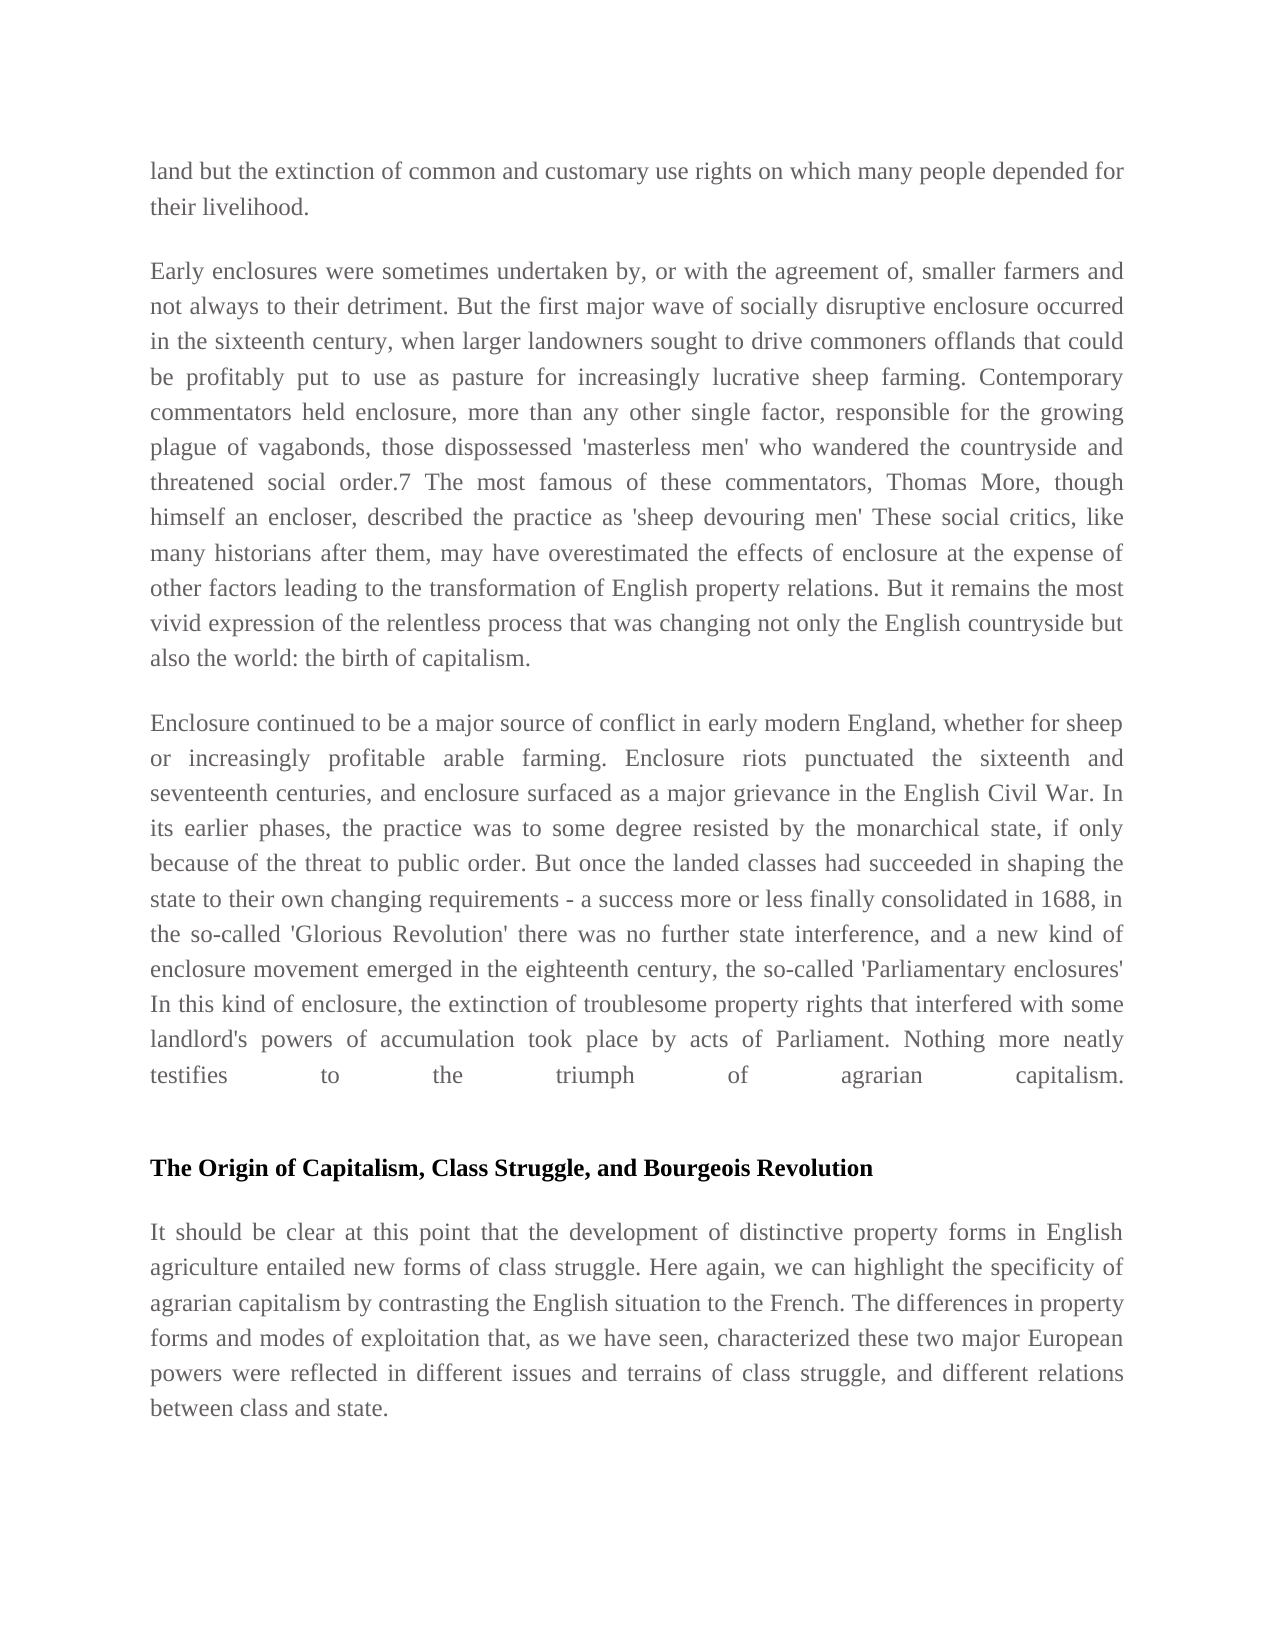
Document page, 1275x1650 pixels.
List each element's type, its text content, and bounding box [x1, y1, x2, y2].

text Enclosure continued to be a major source of conflict in early modern England, whether for sheep or increasingly profitable arable farming. Enclosure riots punctuated the sixteenth and seventeenth centuries, and enclosure surfaced as a major grievance in the English Civil War. In its earlier phases, the practice was to some degree resisted by the monarchical state, if only because of the threat to public order. But once the landed classes had succeeded in shaping the state to their own changing requirements - a success more or less finally consolidated in 1688, in the so-called 'Glorious Revolution' there was no further state interference, and a new kind of enclosure movement emerged in the eighteenth century, the so-called 'Parliamentary enclosures' In this kind of enclosure, the extinction of troublesome property rights that interfered with some landlord's powers of accumulation took place by acts of Parliament. Nothing more neatly testifies to the triumph of agrarian capitalism. [150, 701, 1125, 1124]
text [150, 150, 1125, 220]
text The Origin of Capitalism, Class Struggle, and Bourgeois Revolution [150, 1153, 1125, 1182]
text It should be clear at this point that the development of distinctive property forms in English agriculture entailed new forms of class struggle. Here again, we can highlight the specificity of agrarian capitalism by contrasting the English situation to the French. The differences in property forms and modes of exploitation that, as we have seen, characterized these two major European powers were reflected in different issues and terrains of class struggle, and different relations between class and state. [150, 1211, 1125, 1422]
text Early enclosures were sometimes undertaken by, or with the agreement of, smaller farmers and not always to their detriment. But the first major wave of socially disruptive enclosure occurred in the sixteenth century, when larger landowners sought to drive commoners offlands that could be profitably put to use as pasture for increasingly lucrative sheep farming. Contemporary commentators held enclosure, more than any other single factor, responsible for the growing plague of vagabonds, those dispossessed 'masterless men' who wandered the countryside and threatened social order.7 The most famous of these commentators, Thomas More, though himself an encloser, described the practice as 'sheep devouring men' These social critics, like many historians after them, may have overestimated the effects of enclosure at the expense of other factors leading to the transformation of English property relations. But it remains the most vivid expression of the relentless process that was changing not only the English countryside but also the world: the birth of capitalism. [150, 249, 1125, 672]
